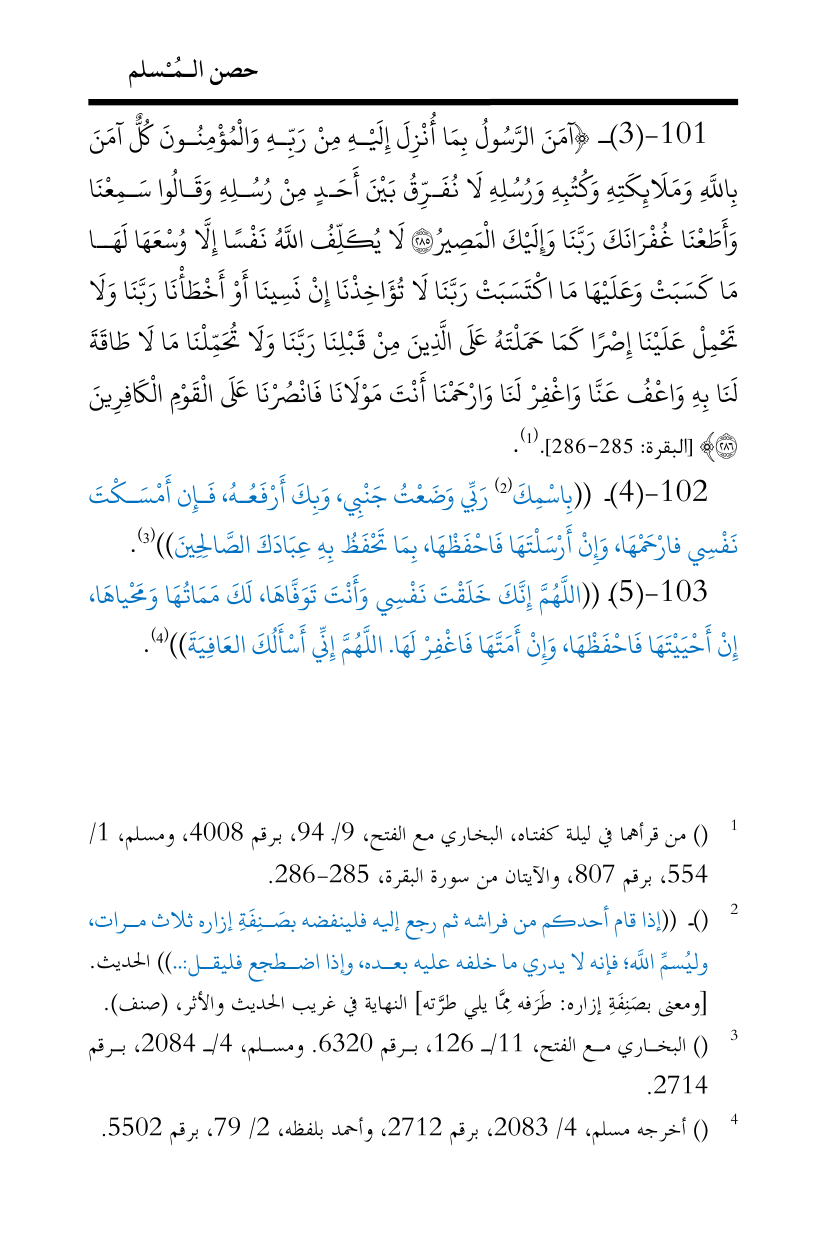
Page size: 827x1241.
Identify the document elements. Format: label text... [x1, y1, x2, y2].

text 103-(5) ((اللَّهُمَّ إِنَّكَ خَلَقْتَ نَفْسِي وَأَنْتَ تَوَفَّاهَا، لَكَ مَمَاتُهَا وَمَحْياهَا، إِنْ أَحْيَيْتَهَا فَاحْفَظْهَا، وَإِنْ أَمَتَّهَا فَاغْفِرْ لَهَا. اللَّهُمَّ إِنِّي أَسْأَلُكَ العَافِيَةَ))(). [89, 570, 738, 670]
text 102-(4) ((بِاسْمِكَ() رَبِّي وَضَعْتُ جَنْبِي، وَبِكَ أَرْفَعُهُ، فَإِن أَمْسَكْتَ نَفْسِي فارْحَمْهَا، وَإِنْ أَرْسَلْتَهَا فَاحْفَظْهَا، بِمَا تَحْفَظُ بِهِ عِبَادَكَ الصَّالِحِينَ))(). [89, 471, 738, 570]
text 101-(3) ﴿آمَنَ الرَّسُولُ بِمَا أُنْزِلَ إِلَيْهِ مِنْ رَبِّهِ وَالْمُؤْمِنُونَ كُلٌّ آمَنَ بِاللَّهِ وَمَلَائِكَتِهِ وَكُتُبِهِ وَرُسُلِهِ لَا نُفَرِّقُ بَيْنَ أَحَدٍ مِنْ رُسُلِهِ وَقَالُوا سَمِعْنَا وَأَطَعْنَا غُفْرَانَكَ رَبَّنَا وَإِلَيْكَ الْمَصِيرُ٢٨٥ لَا يُكَلِّفُ اللَّهُ نَفْسًا إِلَّا وُسْعَهَا لَهَا مَا كَسَبَتْ وَعَلَيْهَا مَا اكْتَسَبَتْ رَبَّنَا لَا تُؤَاخِذْنَا إِنْ نَسِينَا أَوْ أَخْطَأْنَا رَبَّنَا وَلَا تَحْمِلْ عَلَيْنَا إِصْرًا كَمَا حَمَلْتَهُ عَلَى الَّذِينَ مِنْ قَبْلِنَا رَبَّنَا وَلَا تُحَمِّلْنَا مَا لَا طَاقَةَ لَنَا بِهِ وَاعْفُ عَنَّا وَاغْفِرْ لَنَا وَارْحَمْنَا أَنْتَ مَوْلَانَا فَانْصُرْنَا عَلَى الْقَوْمِ الْكَافِرِينَ٢٨٦﴾ [البقرة: 285-286].(). [89, 112, 738, 470]
